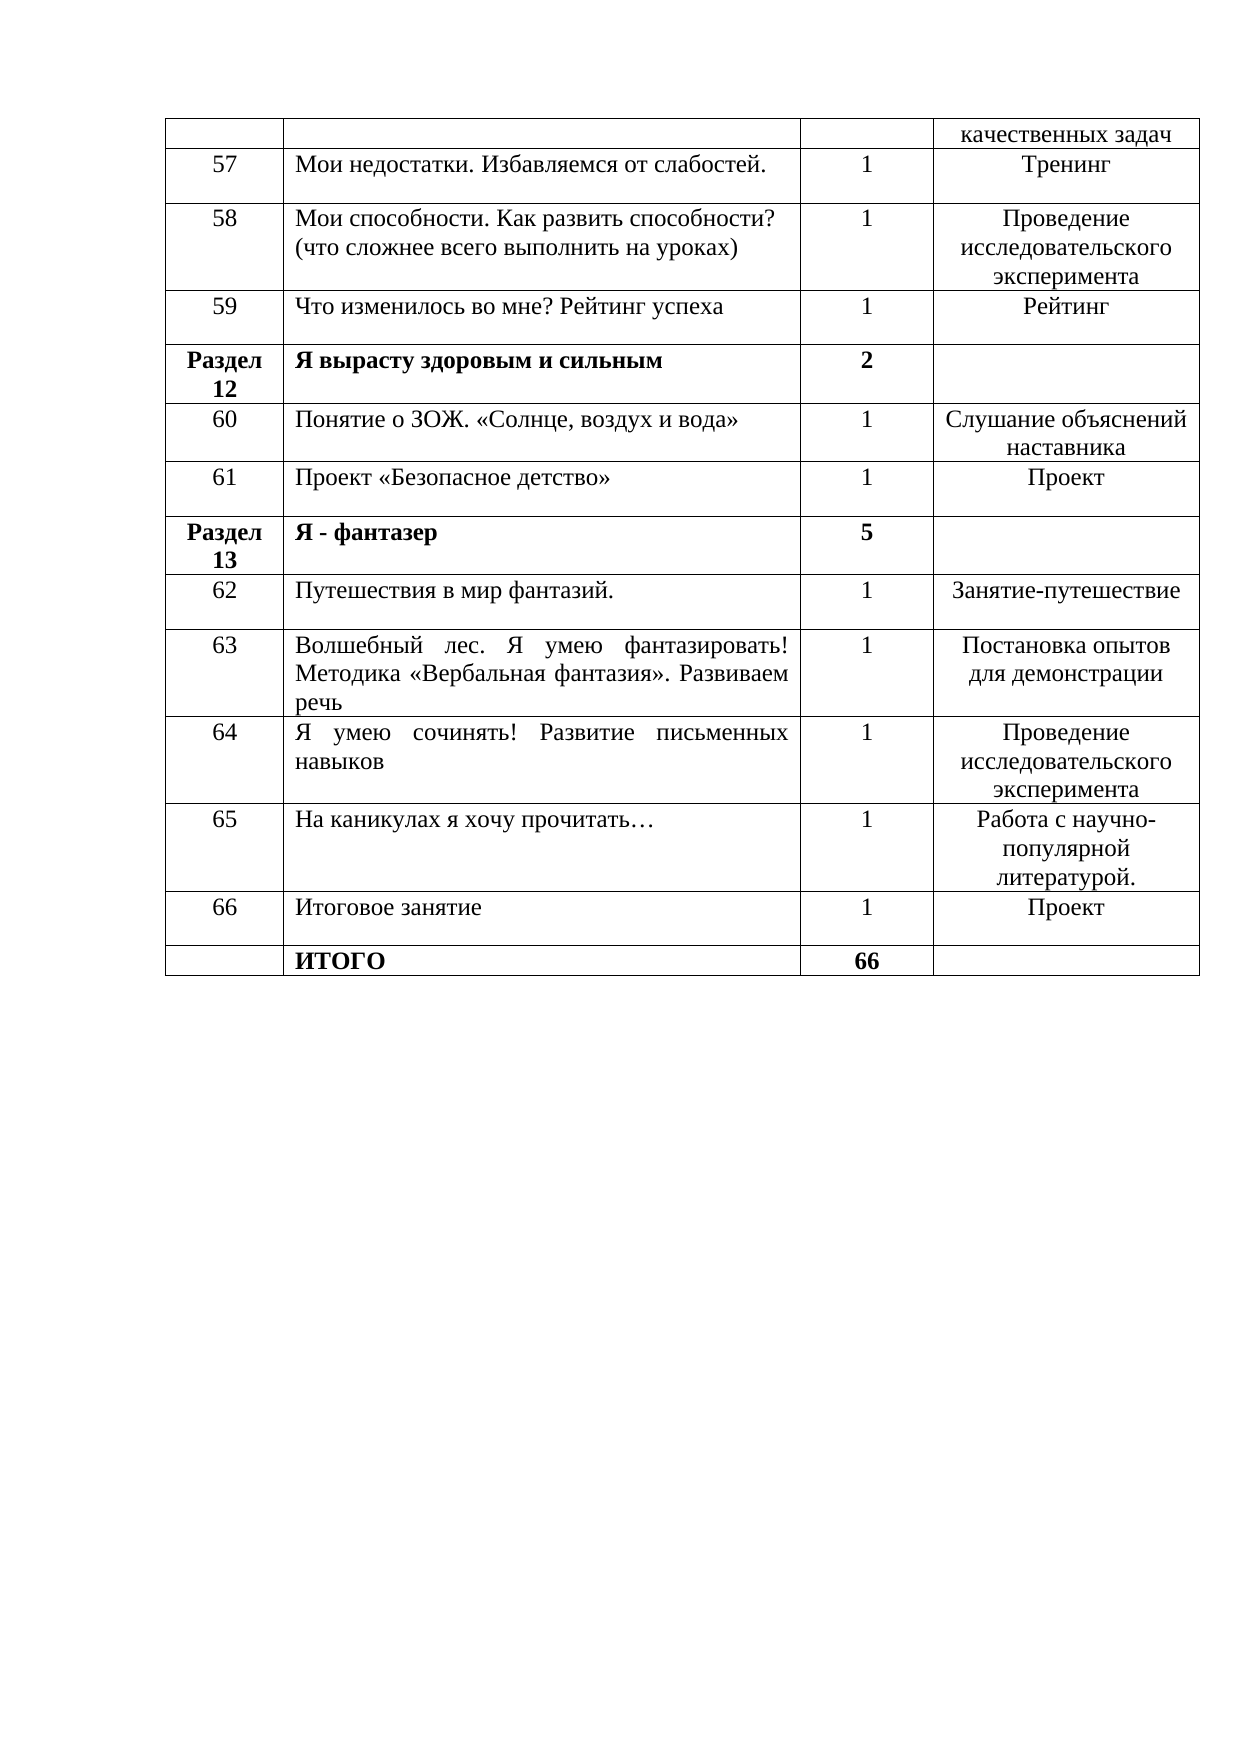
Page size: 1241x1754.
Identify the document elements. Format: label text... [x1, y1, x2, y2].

table_cell Понятие о ЗОЖ. «Солнце, воздух и вода» [284, 404, 800, 461]
table_cell 66 [166, 892, 283, 945]
table_cell Проект [934, 462, 1199, 516]
table_cell На каникулах я хочу прочитать… [284, 804, 800, 891]
table_cell 60 [166, 404, 283, 461]
table_cell 1 [801, 575, 933, 629]
table_cell 1 [801, 119, 933, 148]
table_cell 1 [801, 149, 933, 202]
table_cell 1 [801, 291, 933, 344]
table_cell 58 [166, 204, 283, 290]
table_cell ИТОГО [284, 946, 800, 975]
table_cell 1 [801, 630, 933, 716]
table_cell 1 [801, 804, 933, 891]
table_cell 61 [166, 462, 283, 516]
table_cell Я - фантазер [284, 517, 800, 574]
table_cell [934, 946, 1199, 975]
table_cell Я вырасту здоровым и сильным [284, 345, 800, 403]
table_cell 56 [166, 119, 283, 148]
table_cell 1 [801, 204, 933, 290]
table_cell 62 [166, 575, 283, 629]
table_cell Рейтинг [934, 291, 1199, 344]
table_cell Слушание объяснений наставника [934, 404, 1199, 461]
table_cell Проект [934, 892, 1199, 945]
table_cell 1 [801, 892, 933, 945]
table_cell [934, 517, 1199, 574]
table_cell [284, 119, 800, 148]
table_cell Итоговое занятие [284, 892, 800, 945]
table_cell 1 [801, 462, 933, 516]
table_cell Волшебный лес. Я умею фантазировать! Методика «Вербальная фантазия». Развиваем речь [284, 630, 800, 716]
table_cell Постановка опытов для демонстрации [934, 630, 1199, 716]
table_cell Мои способности. Как развить способности? (что сложнее всего выполнить на уроках) [284, 204, 800, 290]
table_cell Работа с научно-популярной литературой. [934, 804, 1199, 891]
table_cell 66 [801, 946, 933, 975]
table_cell 2 [801, 345, 933, 403]
table_cell Раздел 13 [166, 517, 283, 574]
table_cell 5 [801, 517, 933, 574]
table_cell 63 [166, 630, 283, 716]
table_cell Проведение исследовательского эксперимента [934, 204, 1199, 290]
table_cell Раздел 12 [166, 345, 283, 403]
table_cell Путешествия в мир фантазий. [284, 575, 800, 629]
table_cell Занятие-путешествие [934, 575, 1199, 629]
table_cell Проведение исследовательского эксперимента [934, 717, 1199, 803]
table_cell 65 [166, 804, 283, 891]
table_cell Мои недостатки. Избавляемся от слабостей. [284, 149, 800, 202]
table_cell Проект «Безопасное детство» [284, 462, 800, 516]
table_cell 64 [166, 717, 283, 803]
table_cell 57 [166, 149, 283, 202]
table_cell [934, 345, 1199, 403]
table_cell 59 [166, 291, 283, 344]
table_cell Я умею сочинять! Развитие письменных навыков [284, 717, 800, 803]
table_cell Тренинг [934, 149, 1199, 202]
table_cell [166, 946, 283, 975]
table_cell Что изменилось во мне? Рейтинг успеха [284, 291, 800, 344]
table_cell 1 [801, 404, 933, 461]
table_cell 1 [801, 717, 933, 803]
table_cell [934, 119, 1199, 148]
